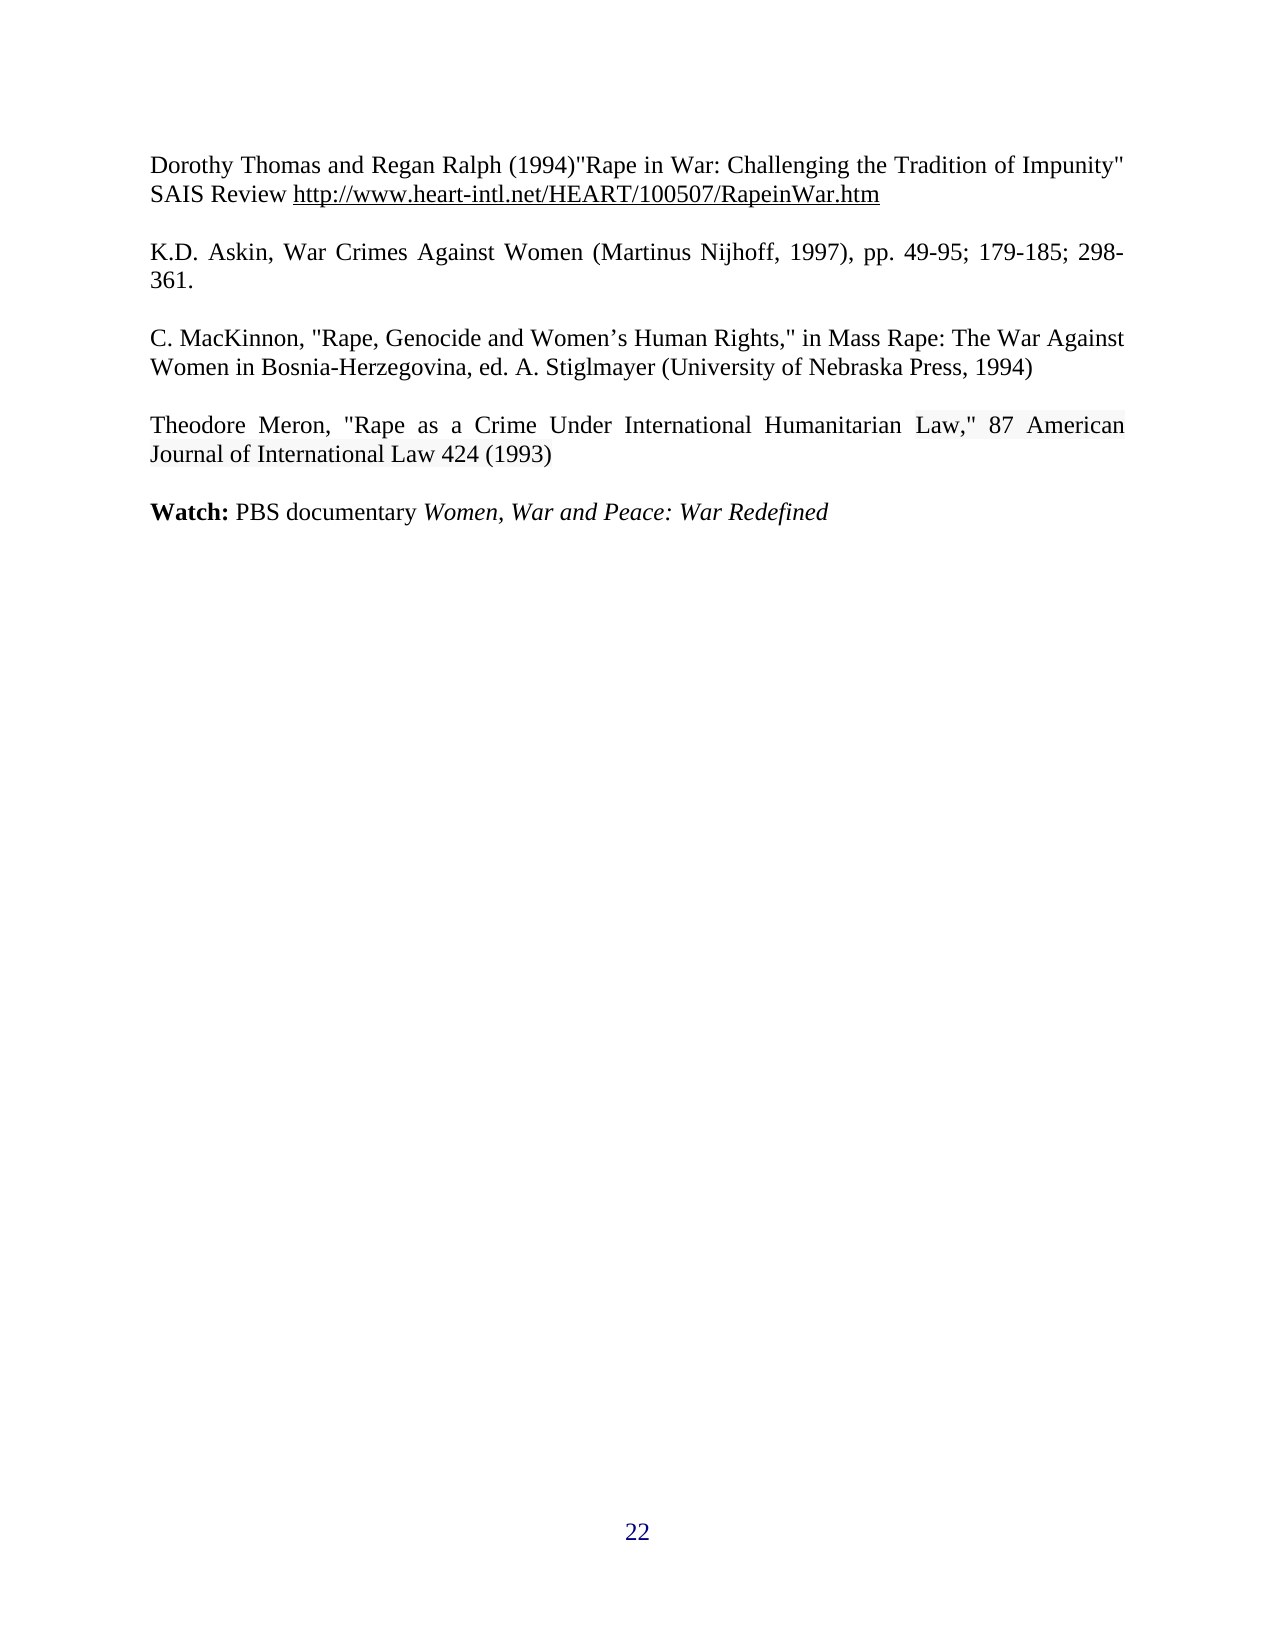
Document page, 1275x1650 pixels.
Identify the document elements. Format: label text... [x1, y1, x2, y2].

text K.D. Askin, War Crimes Against Women (Martinus Nijhoff, 1997), pp. 49-95; 179-185; 298-361. [150, 237, 1125, 294]
text Dorothy Thomas and Regan Ralph (1994)"Rape in War: Challenging the Tradition of Impunity" SAIS Review http://www.heart-intl.net/HEART/100507/RapeinWar.htm [150, 150, 1125, 207]
text Watch: PBS documentary Women, War and Peace: War Redefined [150, 497, 1125, 525]
text Theodore Meron, "Rape as a Crime Under International Humanitarian Law," 87 American Journal of International Law 424 (1993) [150, 410, 1125, 467]
text C. MacKinnon, "Rape, Genocide and Women’s Human Rights," in Mass Rape: The War Against Women in Bosnia-Herzegovina, ed. A. Stiglmayer (University of Nebraska Press, 1994) [150, 323, 1125, 381]
